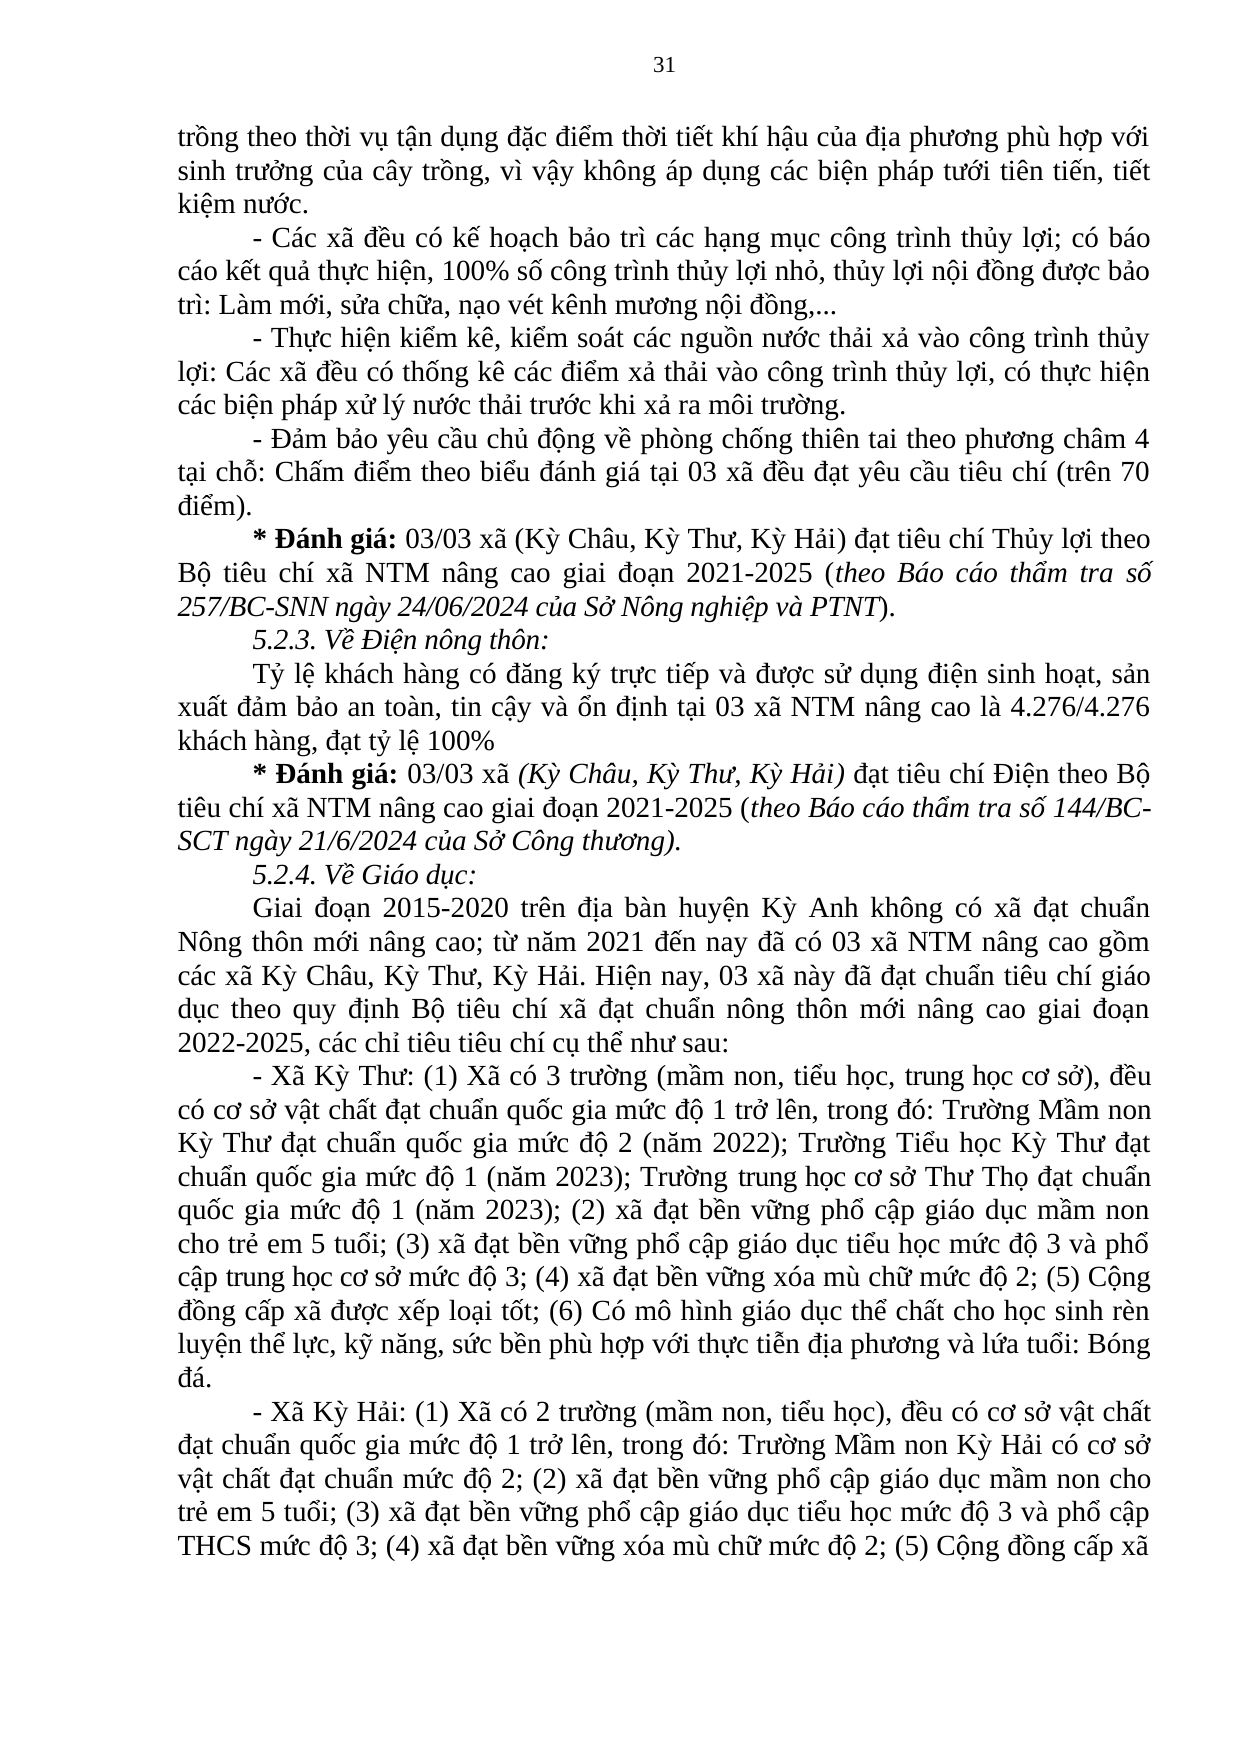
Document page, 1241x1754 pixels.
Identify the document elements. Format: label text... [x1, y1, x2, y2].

text * Đánh giá: 03/03 xã (Kỳ Châu, Kỳ Thư, Kỳ Hải) đạt tiêu chí Thủy lợi theo Bộ tiêu chí xã NTM nâng cao giai đoạn 2021-2025 (theo Báo cáo thẩm tra số 257/BC-SNN ngày 24/06/2024 của Sở Nông nghiệp và PTNT). [177, 522, 1152, 622]
text - Các xã đều có kế hoạch bảo trì các hạng mục công trình thủy lợi; có báo cáo kết quả thực hiện, 100% số công trình thủy lợi nhỏ, thủy lợi nội đồng được bảo trì: Làm mới, sửa chữa, nạo vét kênh mương nội đồng,... [177, 220, 1152, 320]
text 5.2.3. Về Điện nông thôn: [177, 622, 1152, 656]
text - Đảm bảo yêu cầu chủ động về phòng chống thiên tai theo phương châm 4 tại chỗ: Chấm điểm theo biểu đánh giá tại 03 xã đều đạt yêu cầu tiêu chí (trên 70 điểm). [177, 421, 1152, 522]
text - Thực hiện kiểm kê, kiểm soát các nguồn nước thải xả vào công trình thủy lợi: Các xã đều có thống kê các điểm xả thải vào công trình thủy lợi, có thực hiện các biện pháp xử lý nước thải trước khi xả ra môi trường. [177, 320, 1152, 421]
text Giai đoạn 2015-2020 trên địa bàn huyện Kỳ Anh không có xã đạt chuẩn Nông thôn mới nâng cao; từ năm 2021 đến nay đã có 03 xã NTM nâng cao gồm các xã Kỳ Châu, Kỳ Thư, Kỳ Hải. Hiện nay, 03 xã này đã đạt chuẩn tiêu chí giáo dục theo quy định Bộ tiêu chí xã đạt chuẩn nông thôn mới nâng cao giai đoạn 2022-2025, các chỉ tiêu tiêu chí cụ thể như sau: [177, 891, 1152, 1058]
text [176, 1393, 1153, 1627]
text 5.2.4. Về Giáo dục: [177, 857, 1152, 891]
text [176, 118, 1153, 220]
text Tỷ lệ khách hàng có đăng ký trực tiếp và được sử dụng điện sinh hoạt, sản xuất đảm bảo an toàn, tin cậy và ổn định tại 03 xã NTM nâng cao là 4.276/4.276 khách hàng, đạt tỷ lệ 100% [177, 656, 1152, 756]
text - Xã Kỳ Thư: (1) Xã có 3 trường (mầm non, tiểu học, trung học cơ sở), đều có cơ sở vật chất đạt chuẩn quốc gia mức độ 1 trở lên, trong đó: Trường Mầm non Kỳ Thư đạt chuẩn quốc gia mức độ 2 (năm 2022); Trường Tiểu học Kỳ Thư đạt chuẩn quốc gia mức độ 1 (năm 2023); Trường trung học cơ sở Thư Thọ đạt chuẩn quốc gia mức độ 1 (năm 2023); (2) xã đạt bền vững phổ cập giáo dục mầm non cho trẻ em 5 tuổi; (3) xã đạt bền vững phổ cập giáo dục tiểu học mức độ 3 và phổ cập trung học cơ sở mức độ 3; (4) xã đạt bền vững xóa mù chữ mức độ 2; (5) Cộng đồng cấp xã được xếp loại tốt; (6) Có mô hình giáo dục thể chất cho học sinh rèn luyện thể lực, kỹ năng, sức bền phù hợp với thực tiễn địa phương và lứa tuổi: Bóng đá. [177, 1058, 1152, 1393]
text * Đánh giá: 03/03 xã (Kỳ Châu, Kỳ Thư, Kỳ Hải) đạt tiêu chí Điện theo Bộ tiêu chí xã NTM nâng cao giai đoạn 2021-2025 (theo Báo cáo thẩm tra số 144/BC-SCT ngày 21/6/2024 của Sở Công thương). [177, 756, 1152, 857]
